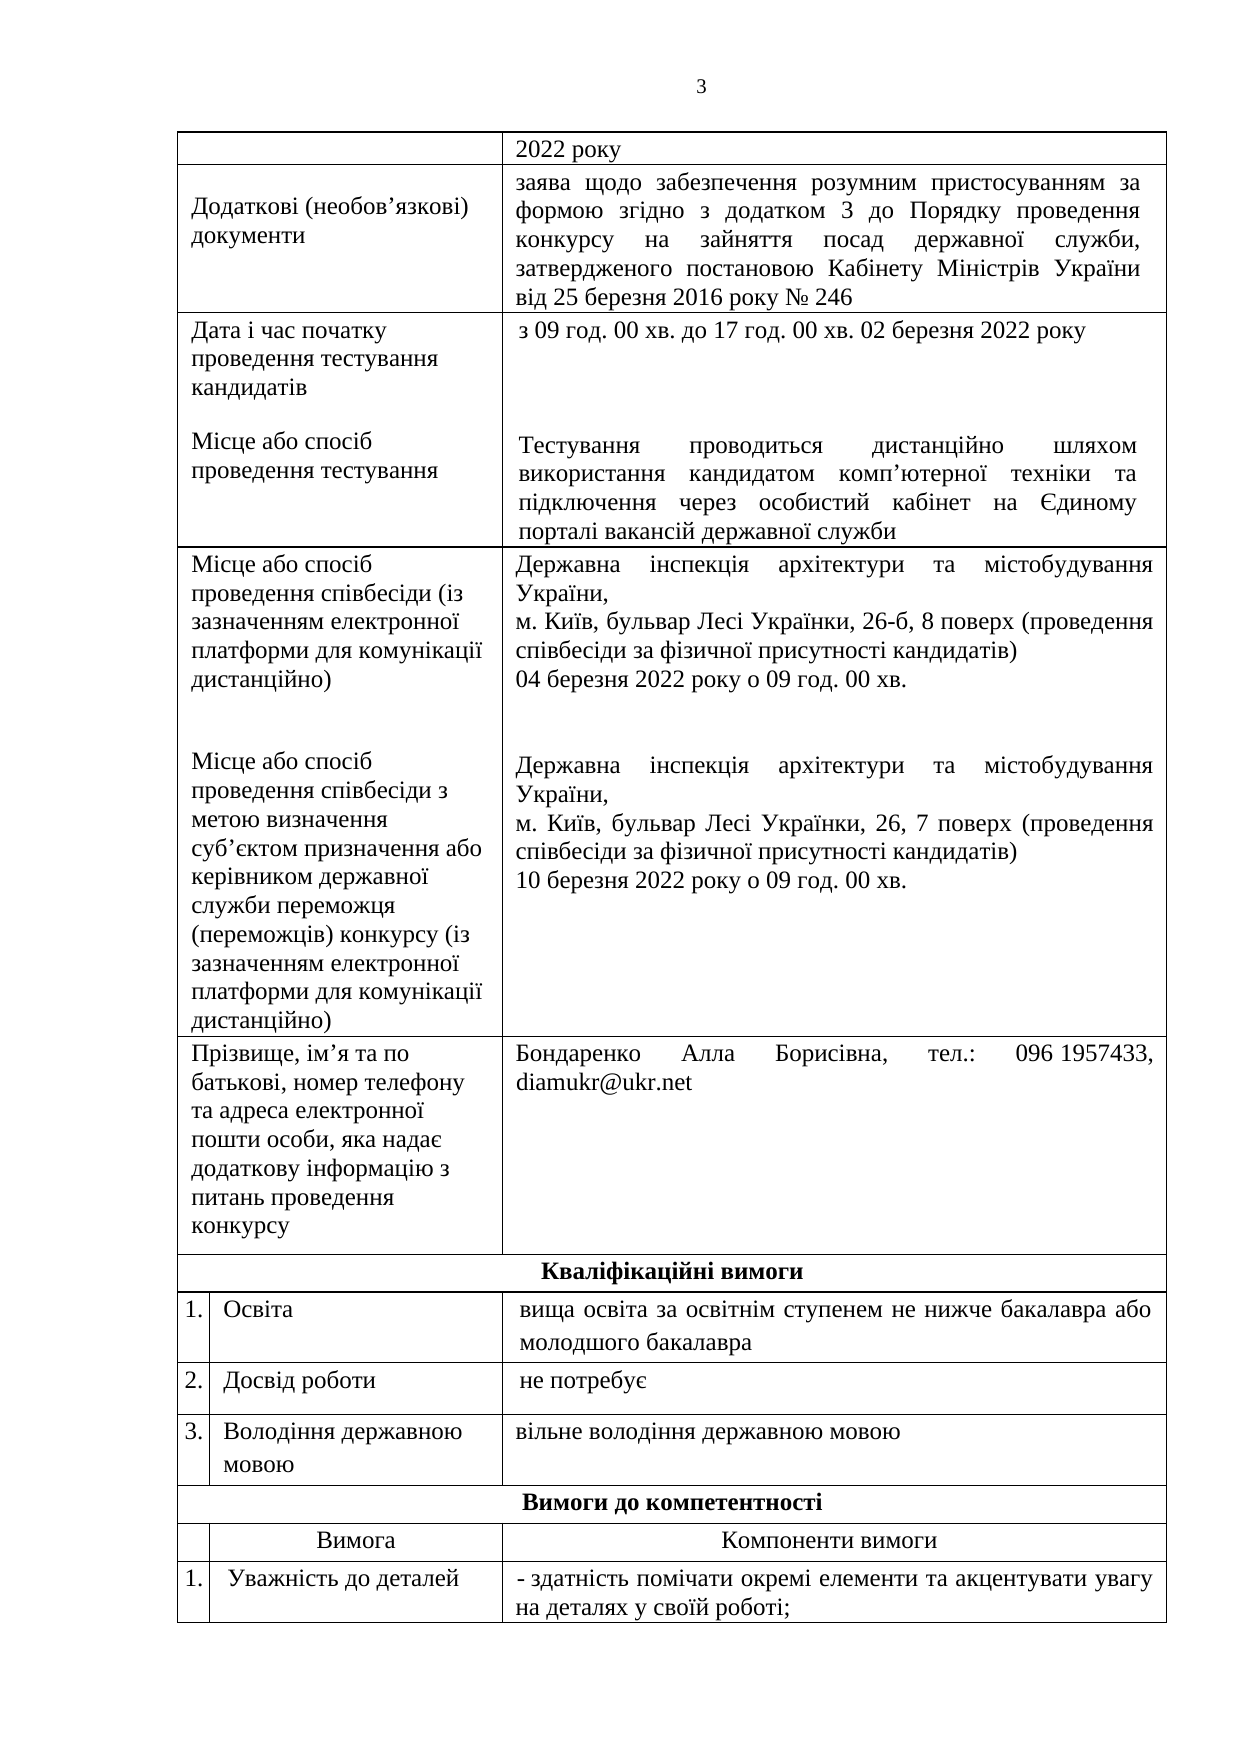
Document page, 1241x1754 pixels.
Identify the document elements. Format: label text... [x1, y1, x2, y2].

table_cell Освіта [210, 1293, 502, 1362]
table_cell Бондаренко Алла Борисівна, тел.: 096 1957433, diamukr@ukr.net [503, 1037, 1166, 1253]
table_cell вища освіта за освітнім ступенем не нижче бакалавра або молодшого бакалавра [503, 1293, 1166, 1362]
table_cell 1. [178, 1562, 209, 1622]
table_cell Кваліфікаційні вимоги [178, 1255, 1166, 1291]
table_cell Вимоги до компетентності [178, 1486, 1166, 1523]
table_cell Прізвище, ім’я та по батькові, номер телефону та адреса електронної пошти особи, яка надає додаткову інформацію з питань проведення конкурсу [178, 1037, 502, 1253]
table_cell заява щодо забезпечення розумним пристосуванням за формою згідно з додатком 3 до Порядку проведення конкурсу на зайняття посад державної служби, затвердженого постановою Кабінету Міністрів України від 25 березня 2016 року № 246 [503, 165, 1166, 312]
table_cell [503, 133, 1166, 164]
table_cell вільне володіння державною мовою [503, 1415, 1166, 1485]
table_cell Дата і час початку проведення тестування кандидатів Місце або спосіб проведення тестування [178, 313, 502, 546]
table_cell 2. [178, 1363, 209, 1414]
table_cell Володіння державною мовою [210, 1415, 502, 1485]
table_cell Місце або спосіб проведення співбесіди (із зазначенням електронної платформи для комунікації дистанційно) Місце або спосіб проведення співбесіди з метою визначення суб’єктом призначення або керівником державної служби переможця (переможців) конкурсу (із зазначенням електронної платформи для комунікації дистанційно) [178, 548, 502, 1036]
table_cell не потребує [503, 1363, 1166, 1414]
table_cell Державна інспекція архітектури та містобудування України, м. Київ, бульвар Лесі Українки, 26-б, 8 поверх (проведення співбесіди за фізичної присутності кандидатів) 04 березня 2022 року о 09 год. 00 хв. Державна інспекція архітектури та містобудування України, м. Київ, бульвар Лесі Українки, 26, 7 поверх (проведення співбесіди за фізичної присутності кандидатів) 10 березня 2022 року о 09 год. 00 хв. [503, 548, 1166, 1036]
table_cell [178, 133, 502, 164]
table_cell Компоненти вимоги [503, 1524, 1166, 1561]
table_cell 1. [178, 1293, 209, 1362]
table_cell Досвід роботи [210, 1363, 502, 1414]
table_cell Вимога [210, 1524, 502, 1561]
table_cell Додаткові (необов’язкові) документи [178, 165, 502, 312]
table_cell 3. [178, 1415, 209, 1485]
table_cell з 09 год. 00 хв. до 17 год. 00 хв. 02 березня 2022 року Тестування проводиться дистанційно шляхом використання кандидатом комп’ютерної техніки та підключення через особистий кабінет на Єдиному порталі вакансій державної служби [503, 313, 1166, 546]
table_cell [210, 1562, 502, 1622]
table_cell [178, 1524, 209, 1561]
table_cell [503, 1562, 1166, 1622]
